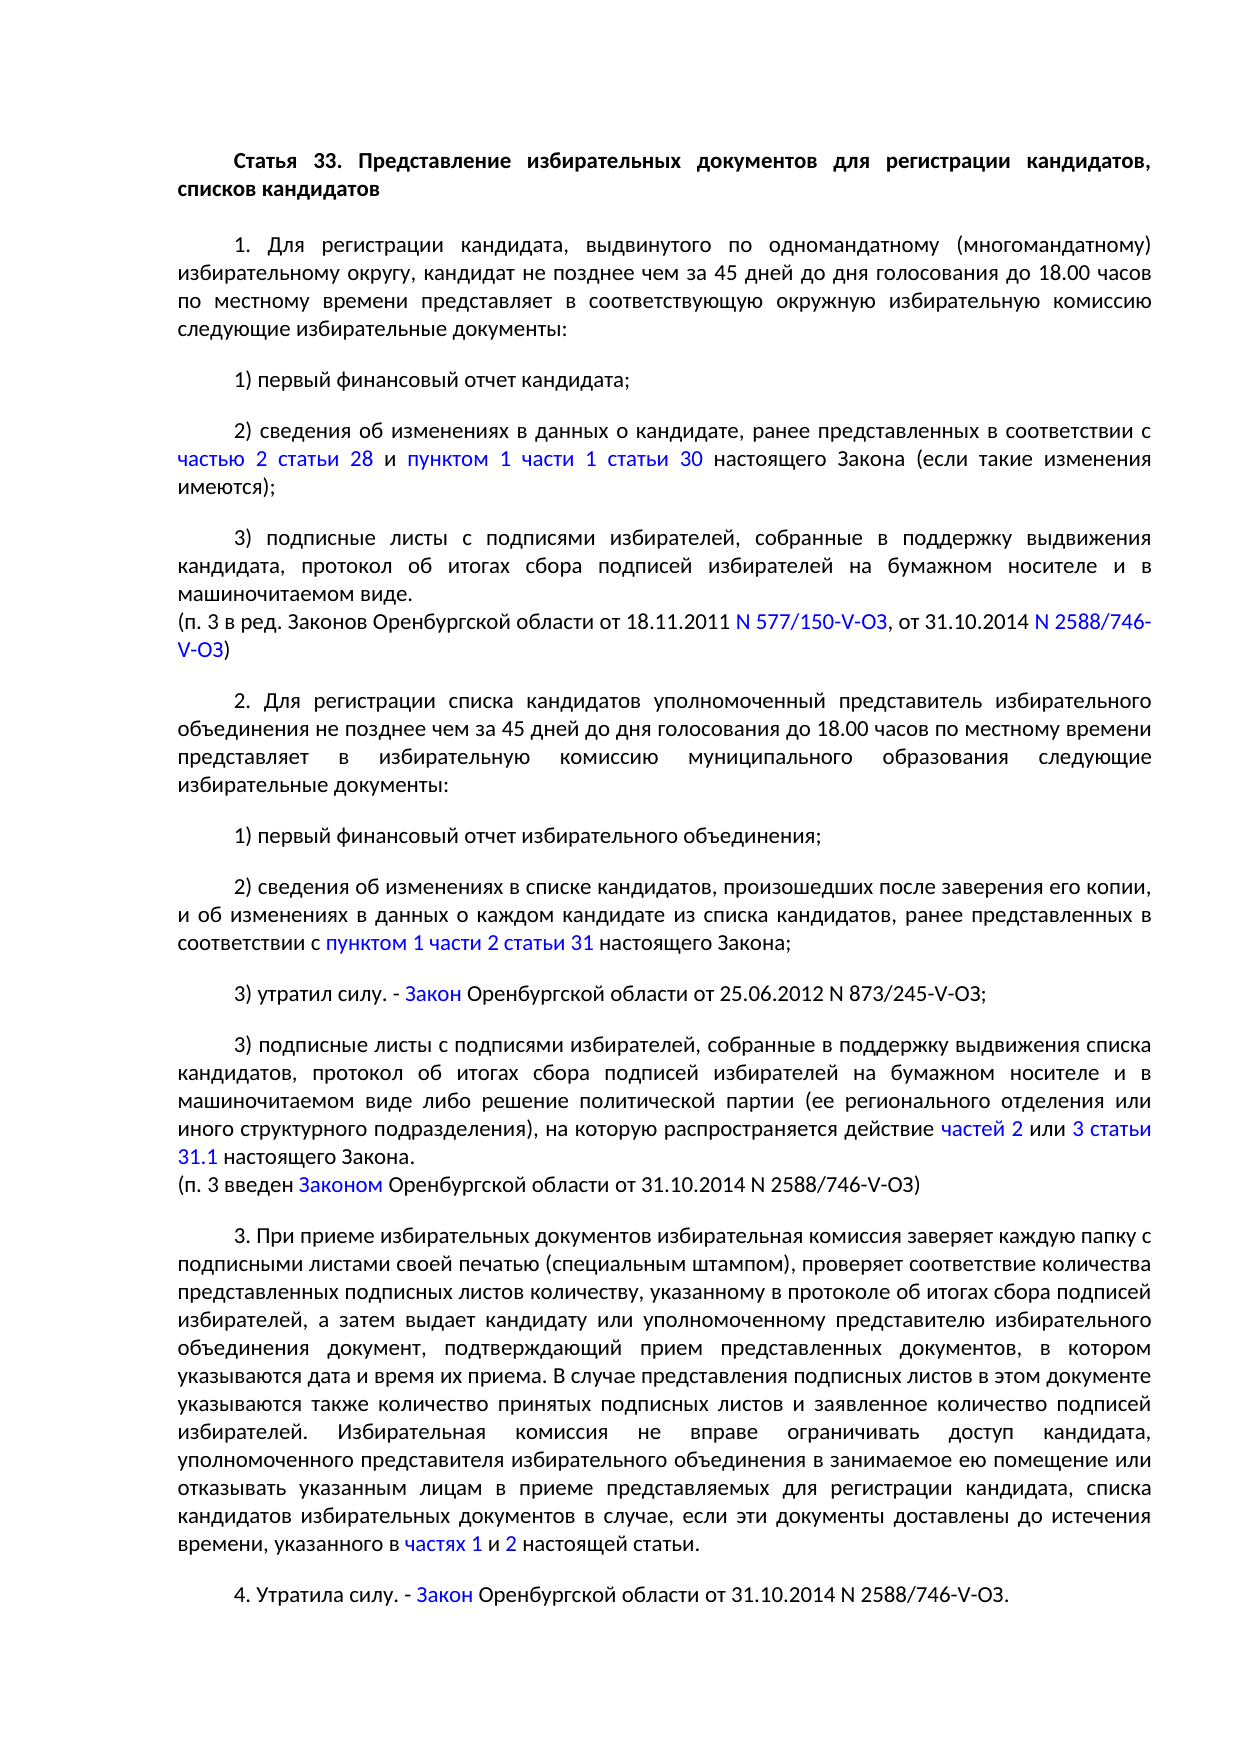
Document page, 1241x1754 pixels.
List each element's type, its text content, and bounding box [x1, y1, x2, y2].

text 1. Для регистрации кандидата, выдвинутого по одномандатному (многомандатному) избирательному округу, кандидат не позднее чем за 45 дней до дня голосования до 18.00 часов по местному времени представляет в соответствующую окружную избирательную комиссию следующие избирательные документы: [177, 230, 1152, 342]
title Статья 33. Представление избирательных документов для регистрации кандидатов, списков кандидатов [177, 146, 1152, 202]
text 4. Утратила силу. - Закон Оренбургской области от 31.10.2014 N 2588/746-V-ОЗ. [177, 1580, 1152, 1608]
text 3. При приеме избирательных документов избирательная комиссия заверяет каждую папку с подписными листами своей печатью (специальным штампом), проверяет соответствие количества представленных подписных листов количеству, указанному в протоколе об итогах сбора подписей избирателей, а затем выдает кандидату или уполномоченному представителю избирательного объединения документ, подтверждающий прием представленных документов, в котором указываются дата и время их приема. В случае представления подписных листов в этом документе указываются также количество принятых подписных листов и заявленное количество подписей избирателей. Избирательная комиссия не вправе ограничивать доступ кандидата, уполномоченного представителя избирательного объединения в занимаемое ею помещение или отказывать указанным лицам в приеме представляемых для регистрации кандидата, списка кандидатов избирательных документов в случае, если эти документы доставлены до истечения времени, указанного в частях 1 и 2 настоящей статьи. [177, 1221, 1152, 1557]
text 2. Для регистрации списка кандидатов уполномоченный представитель избирательного объединения не позднее чем за 45 дней до дня голосования до 18.00 часов по местному времени представляет в избирательную комиссию муниципального образования следующие избирательные документы: [177, 686, 1152, 798]
text 3) подписные листы с подписями избирателей, собранные в поддержку выдвижения списка кандидатов, протокол об итогах сбора подписей избирателей на бумажном носителе и в машиночитаемом виде либо решение политической партии (ее регионального отделения или иного структурного подразделения), на которую распространяется действие частей 2 или 3 статьи 31.1 настоящего Закона. [177, 1030, 1152, 1170]
text 1) первый финансовый отчет кандидата; [177, 365, 1152, 393]
text 3) подписные листы с подписями избирателей, собранные в поддержку выдвижения кандидата, протокол об итогах сбора подписей избирателей на бумажном носителе и в машиночитаемом виде. [177, 523, 1152, 607]
text (п. 3 введен Законом Оренбургской области от 31.10.2014 N 2588/746-V-ОЗ) [177, 1170, 1152, 1198]
text (п. 3 в ред. Законов Оренбургской области от 18.11.2011 N 577/150-V-ОЗ, от 31.10.2014 N 2588/746-V-ОЗ) [177, 607, 1152, 663]
text 2) сведения об изменениях в списке кандидатов, произошедших после заверения его копии, и об изменениях в данных о каждом кандидате из списка кандидатов, ранее представленных в соответствии с пунктом 1 части 2 статьи 31 настоящего Закона; [177, 872, 1152, 956]
text 1) первый финансовый отчет избирательного объединения; [177, 821, 1152, 849]
text 2) сведения об изменениях в данных о кандидате, ранее представленных в соответствии с частью 2 статьи 28 и пунктом 1 части 1 статьи 30 настоящего Закона (если такие изменения имеются); [177, 416, 1152, 500]
text 3) утратил силу. - Закон Оренбургской области от 25.06.2012 N 873/245-V-ОЗ; [177, 979, 1152, 1007]
